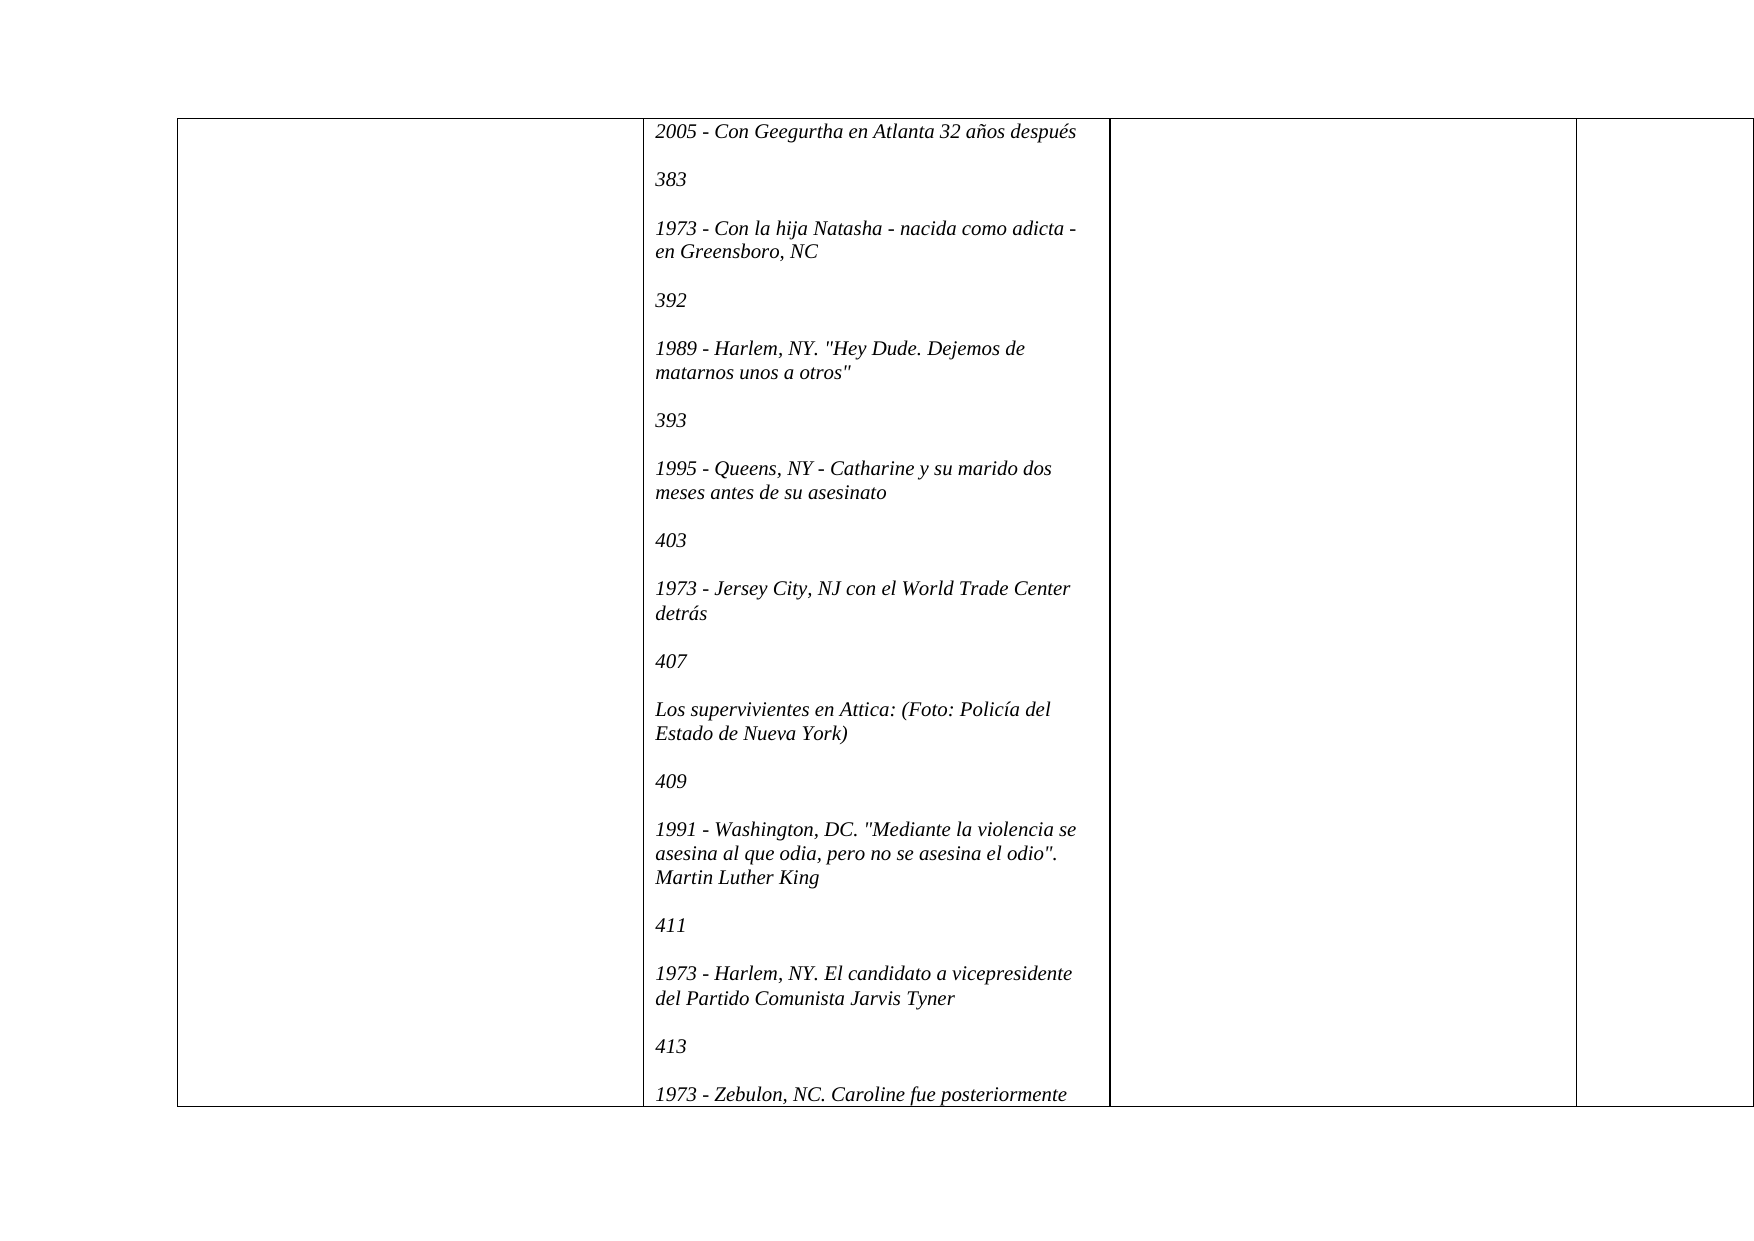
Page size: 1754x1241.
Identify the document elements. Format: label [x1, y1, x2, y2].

table_header [1111, 119, 1576, 1106]
table_header [178, 119, 643, 1106]
table_header [1577, 119, 1753, 1106]
table_header [644, 119, 1109, 1106]
